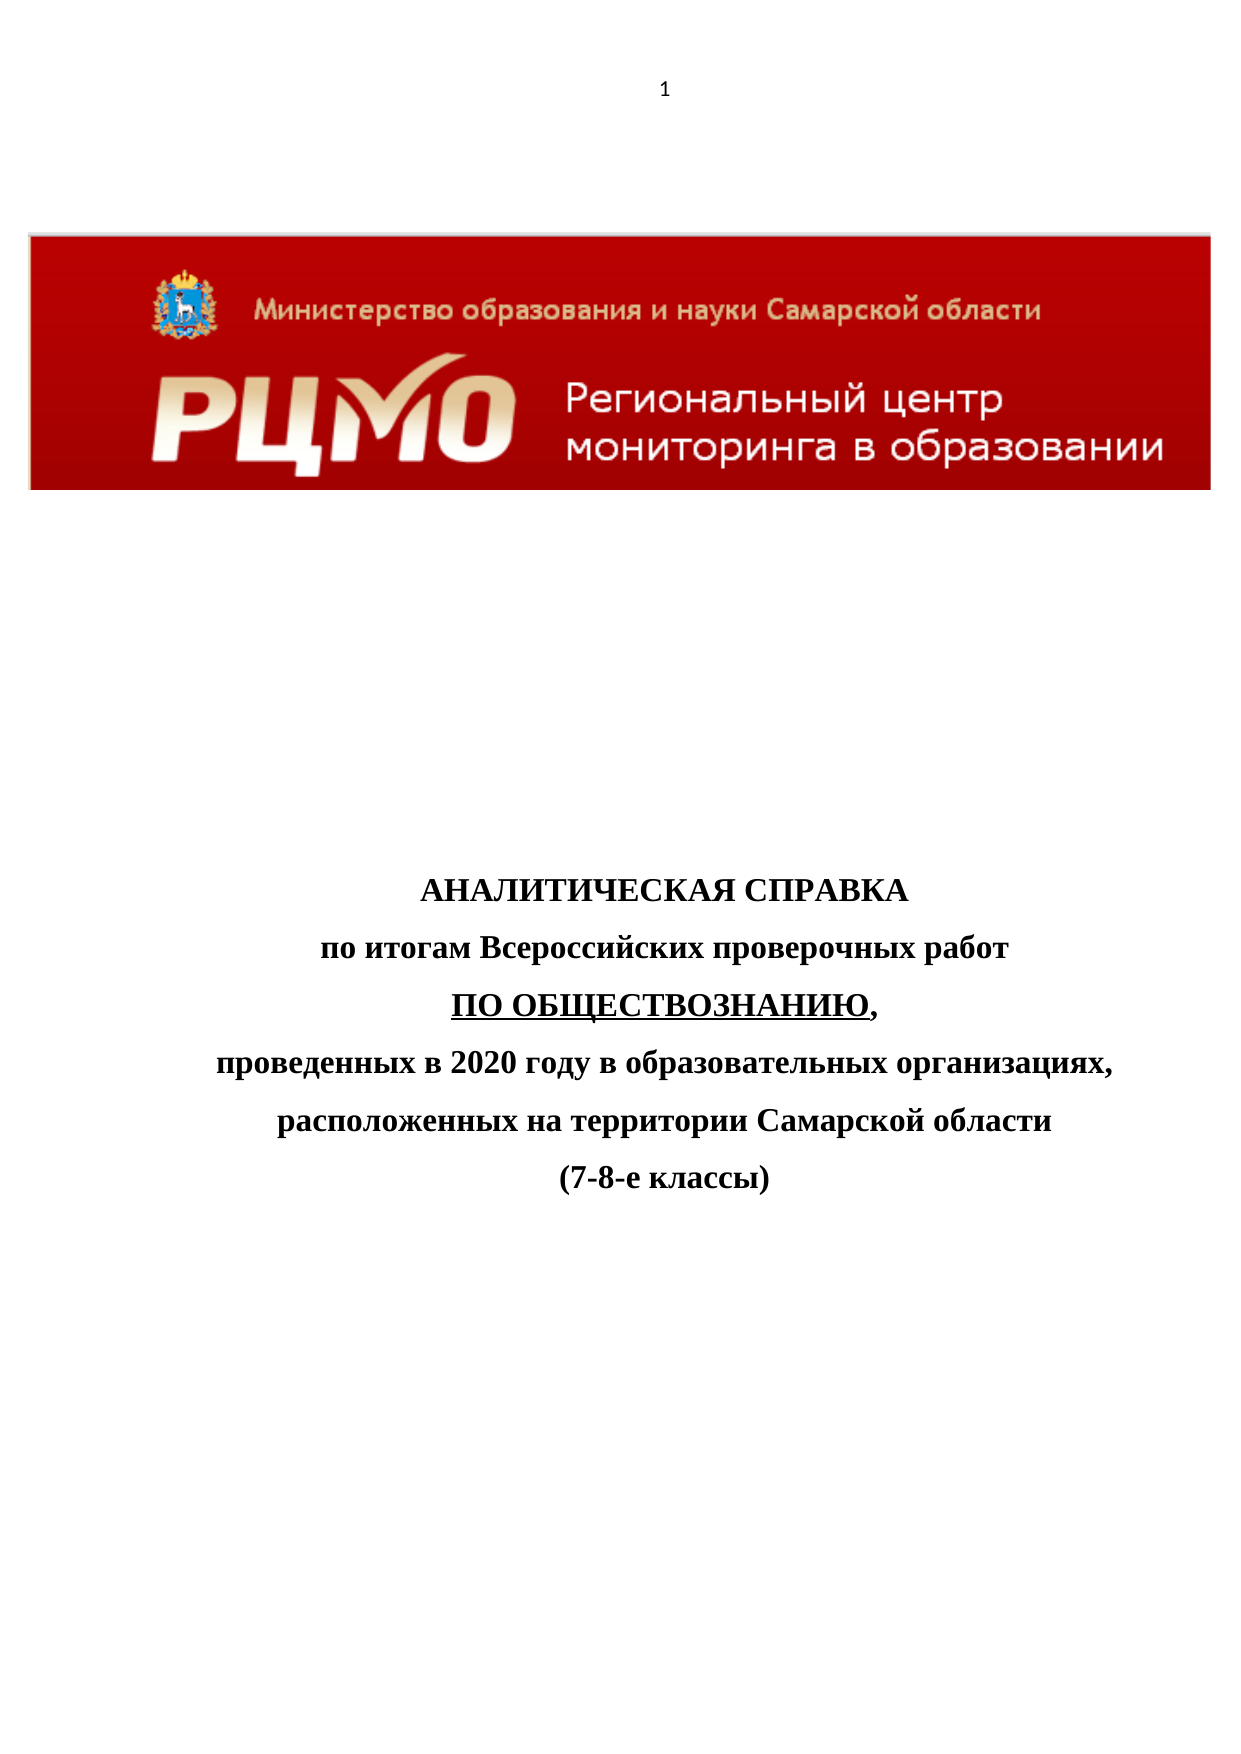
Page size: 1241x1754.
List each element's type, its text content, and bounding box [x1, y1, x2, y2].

text ПО ОБЩЕСТВОЗНАНИЮ, [177, 985, 1152, 1023]
text (7-8-е классы) [177, 1158, 1152, 1196]
picture [26, 232, 1210, 489]
text проведенных в 2020 году в образовательных организациях, расположенных на территории Самарской области [177, 1043, 1152, 1138]
text по итогам Всероссийских проверочных работ [177, 928, 1152, 966]
text АНАЛИТИЧЕСКАЯ СПРАВКА [177, 870, 1152, 908]
